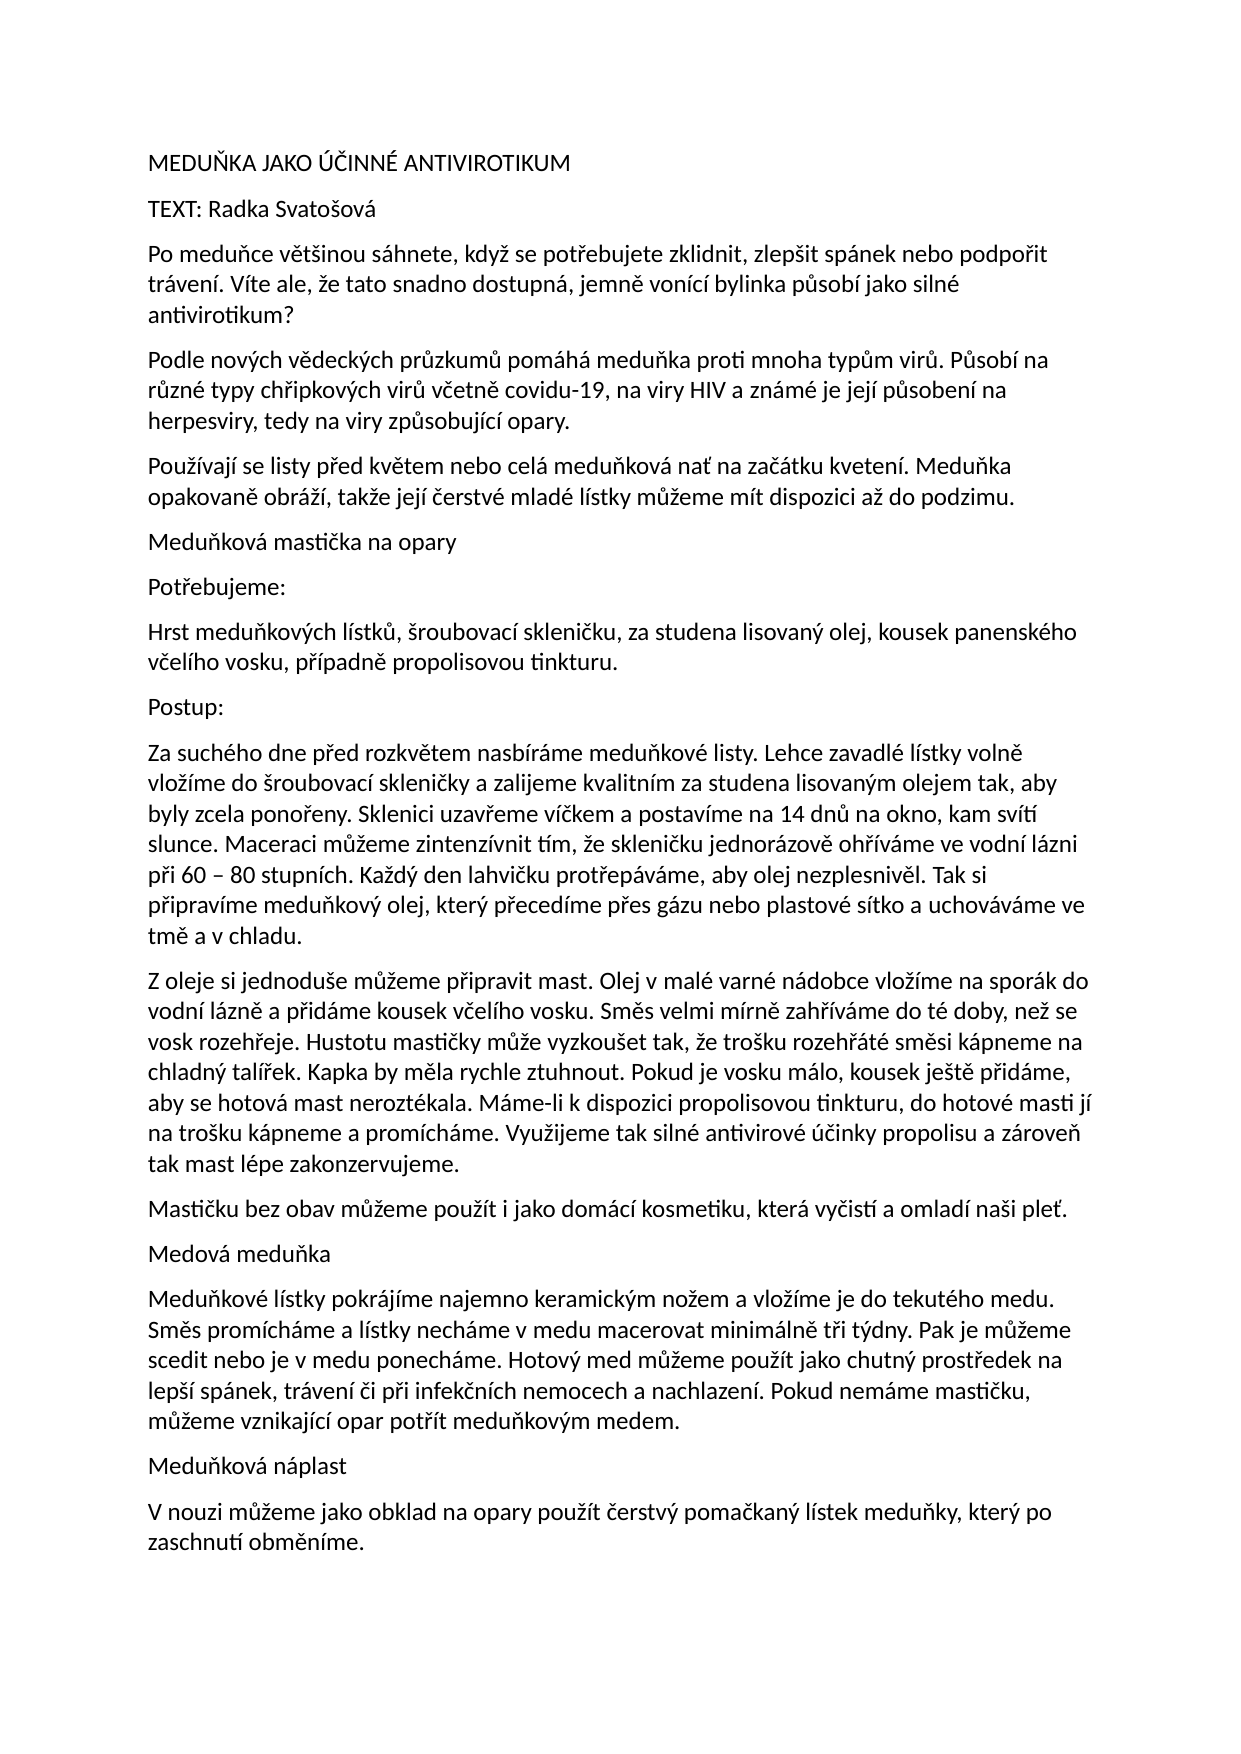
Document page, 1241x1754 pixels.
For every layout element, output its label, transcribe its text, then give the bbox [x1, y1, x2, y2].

text MEDUŇKA JAKO ÚČINNÉ ANTIVIROTIKUM [148, 148, 1093, 178]
text Meduňková mastička na opary [148, 526, 1093, 556]
text Medová meduňka [148, 1238, 1093, 1269]
text Meduňkové lístky pokrájíme najemno keramickým nožem a vložíme je do tekutého medu. Směs promícháme a lístky necháme v medu macerovat minimálně tři týdny. Pak je můžeme scedit nebo je v medu ponecháme. Hotový med můžeme použít jako chutný prostředek na lepší spánek, trávení či při infekčních nemocech a nachlazení. Pokud nemáme mastičku, můžeme vznikající opar potřít meduňkovým medem. [148, 1283, 1093, 1436]
text TEXT: Radka Svatošová [148, 193, 1093, 223]
text Meduňková náplast [148, 1451, 1093, 1481]
text Mastičku bez obav můžeme použít i jako domácí kosmetiku, která vyčistí a omladí naši pleť. [148, 1193, 1093, 1224]
text Za suchého dne před rozkvětem nasbíráme meduňkové listy. Lehce zavadlé lístky volně vložíme do šroubovací skleničky a zalijeme kvalitním za studena lisovaným olejem tak, aby byly zcela ponořeny. Sklenici uzavřeme víčkem a postavíme na 14 dnů na okno, kam svítí slunce. Maceraci můžeme zintenzívnit tím, že skleničku jednorázově ohříváme ve vodní lázni při 60 – 80 stupních. Každý den lahvičku protřepáváme, aby olej nezplesnivěl. Tak si připravíme meduňkový olej, který přecedíme přes gázu nebo plastové sítko a uchováváme ve tmě a v chladu. [148, 737, 1093, 950]
text V nouzi můžeme jako obklad na opary použít čerstvý pomačkaný lístek meduňky, který po zaschnutí obměníme. [148, 1496, 1093, 1557]
text Z oleje si jednoduše můžeme připravit mast. Olej v malé varné nádobce vložíme na sporák do vodní lázně a přidáme kousek včelího vosku. Směs velmi mírně zahříváme do té doby, než se vosk rozehřeje. Hustotu mastičky může vyzkoušet tak, že trošku rozehřáté směsi kápneme na chladný talířek. Kapka by měla rychle ztuhnout. Pokud je vosku málo, kousek ještě přidáme, aby se hotová mast neroztékala. Máme-li k dispozici propolisovou tinkturu, do hotové masti jí na trošku kápneme a promícháme. Využijeme tak silné antivirové účinky propolisu a zároveň tak mast lépe zakonzervujeme. [148, 965, 1093, 1178]
text Po meduňce většinou sáhnete, když se potřebujete zklidnit, zlepšit spánek nebo podpořit trávení. Víte ale, že tato snadno dostupná, jemně vonící bylinka působí jako silné antivirotikum? [148, 238, 1093, 329]
text Používají se listy před květem nebo celá meduňková nať na začátku kvetení. Meduňka opakovaně obráží, takže její čerstvé mladé lístky můžeme mít dispozici až do podzimu. [148, 450, 1093, 511]
text Potřebujeme: [148, 571, 1093, 601]
text Hrst meduňkových lístků, šroubovací skleničku, za studena lisovaný olej, kousek panenského včelího vosku, případně propolisovou tinkturu. [148, 616, 1093, 677]
text Podle nových vědeckých průzkumů pomáhá meduňka proti mnoha typům virů. Působí na různé typy chřipkových virů včetně covidu-19, na viry HIV a známé je její působení na herpesviry, tedy na viry způsobující opary. [148, 344, 1093, 436]
text Postup: [148, 692, 1093, 722]
